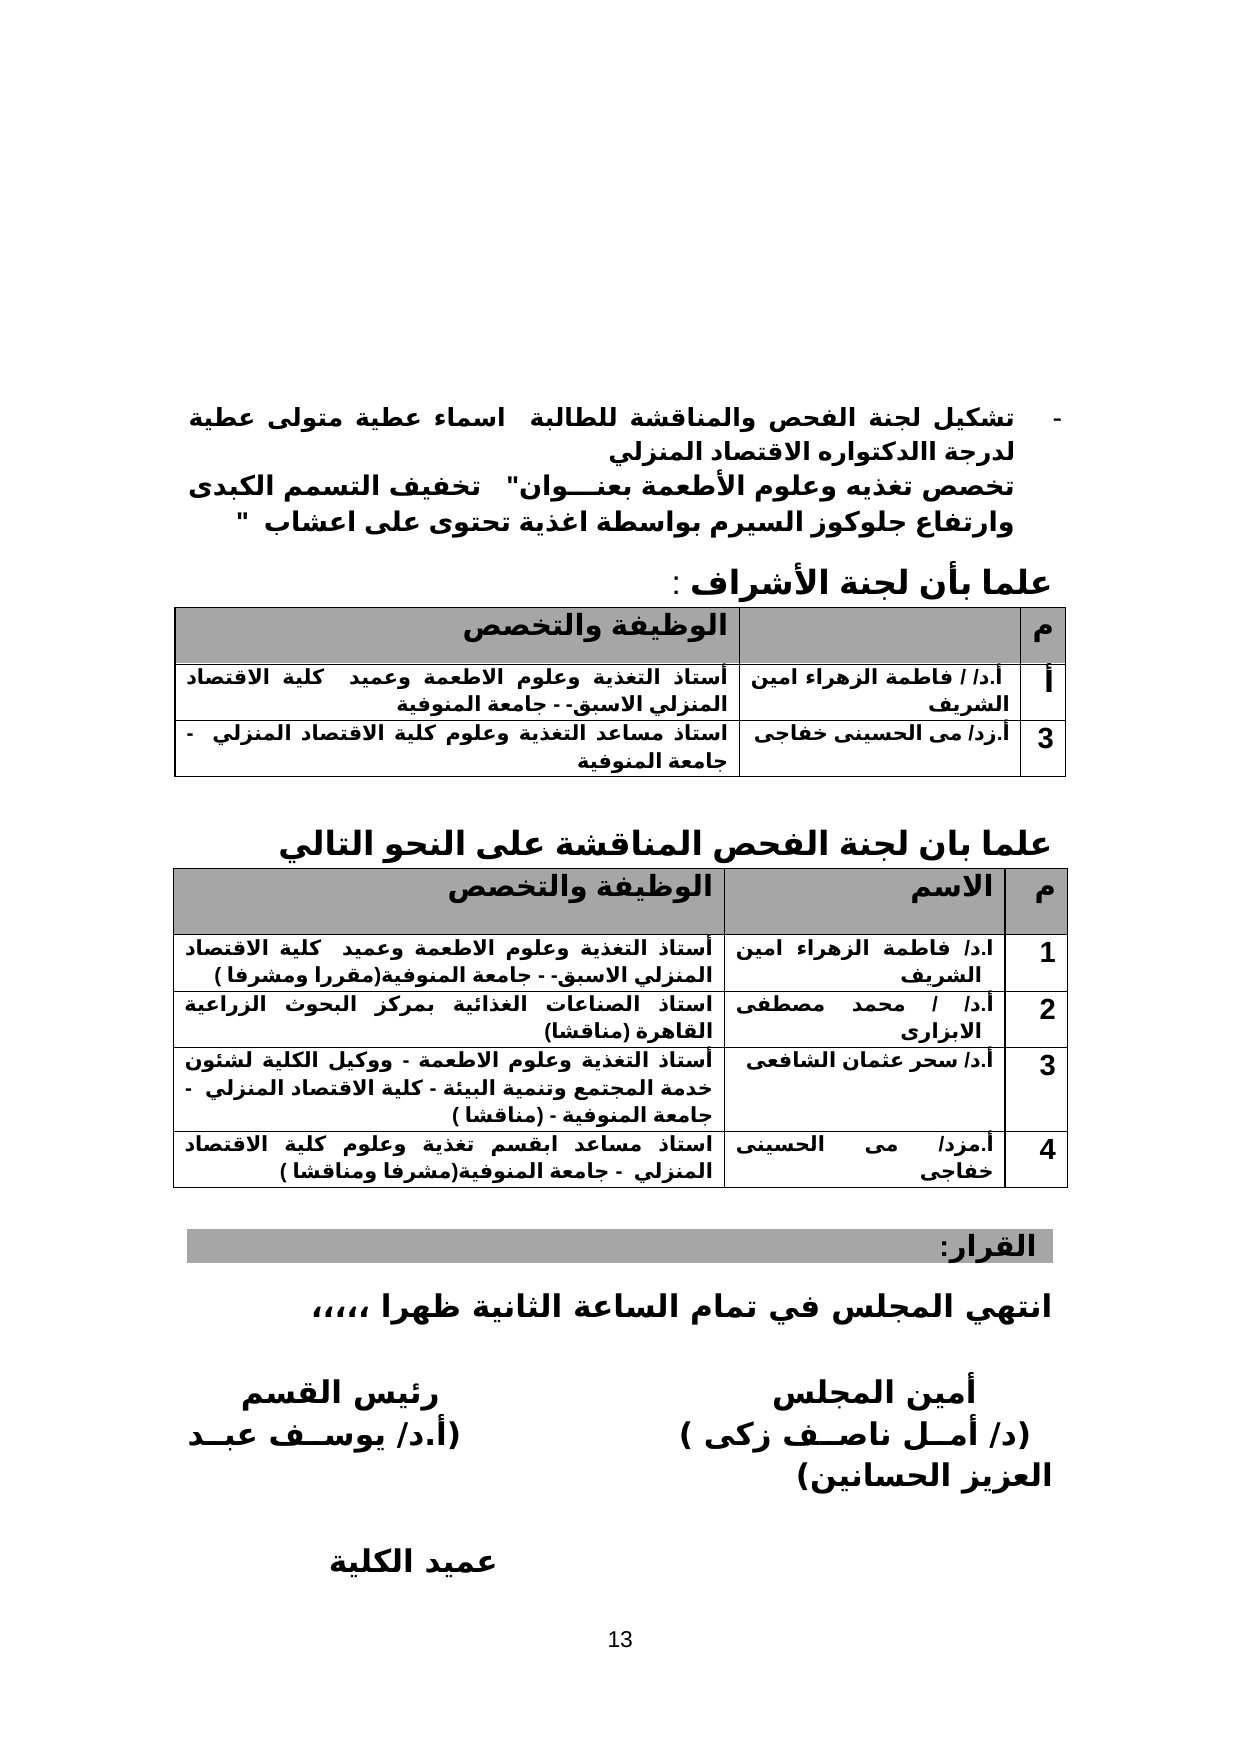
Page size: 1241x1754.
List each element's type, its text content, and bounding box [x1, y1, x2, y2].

table_cell 3 [1021, 721, 1065, 776]
table_cell استاذ مساعد التغذية وعلوم كلية الاقتصاد المنزلي - جامعة المنوفية [176, 721, 739, 776]
text انتهي المجلس في تمام الساعة الثانية ظهرا ،،،،، [187, 1288, 1053, 1325]
table_cell أ.د/ سحر عثمان الشافعى [725, 1048, 1004, 1131]
table_cell 1 [1006, 935, 1067, 991]
table_cell أستاذ التغذية وعلوم الاطعمة وعميد كلية الاقتصاد المنزلي الاسبق- - جامعة المنوفية(مقررا ومشرفا ) [174, 935, 724, 991]
table_header الاسم [725, 869, 1004, 934]
table_cell أستاذ التغذية وعلوم الاطعمة وعميد كلية الاقتصاد المنزلي الاسبق- - جامعة المنوفية [176, 665, 739, 720]
list تخصص تغذيه وعلوم الأطعمة بعنـــوان" تخفيف التسمم الكبدى وارتفاع جلوكوز السيرم بواسطة اغذية تحتوى على اعشاب " [187, 470, 1015, 537]
text علما بان لجنة الفحص المناقشة على النحو التالي [187, 824, 1053, 862]
table_cell استاذ مساعد ابقسم تغذية وعلوم كلية الاقتصاد المنزلي - جامعة المنوفية(مشرفا ومناقشا ) [174, 1132, 724, 1187]
table_header الوظيفة والتخصص [174, 869, 724, 934]
list تشكيل لجنة الفحص والمناقشة للطالبة اسماء عطية متولى عطية لدرجة االدكتواره الاقتصاد المنزلي [187, 402, 1053, 466]
table_cell 3 [1006, 1048, 1067, 1131]
text أمين المجلس رئيس القسم [187, 1374, 1053, 1410]
table_cell أ.د/ / محمد مصطفى الابزارى [725, 992, 1004, 1047]
table_cell 2 [1006, 992, 1067, 1047]
table_cell أ [1021, 665, 1065, 720]
text عميد الكلية [187, 1543, 1053, 1579]
text القرار: [187, 1229, 1053, 1263]
text علما بأن لجنة الأشراف : [187, 563, 1053, 601]
table_cell 4 [1006, 1132, 1067, 1187]
table_header [740, 608, 1020, 663]
table_cell استاذ الصناعات الغذائية بمركز البحوث الزراعية القاهرة (مناقشا) [174, 992, 724, 1047]
text (د/ أمل ناصف زكى ) (أ.د/ يوسف عبد العزيز الحسانين) [187, 1416, 1053, 1494]
table_header م [1006, 869, 1067, 934]
table_cell أ.مزد/ مى الحسينى خفاجى [725, 1132, 1004, 1187]
table_cell ا.د/ فاطمة الزهراء امين الشريف [725, 935, 1004, 991]
table_cell أ.زد/ مى الحسينى خفاجى [740, 721, 1020, 776]
table_header م [1021, 608, 1065, 663]
table_cell أستاذ التغذية وعلوم الاطعمة - ووكيل الكلية لشئون خدمة المجتمع وتنمية البيئة - كلية الاقتصاد المنزلي - جامعة المنوفية - (مناقشا ) [174, 1048, 724, 1131]
table_cell أ.د/ / فاطمة الزهراء امين الشريف [740, 665, 1020, 720]
table_header الوظيفة والتخصص [176, 608, 739, 663]
